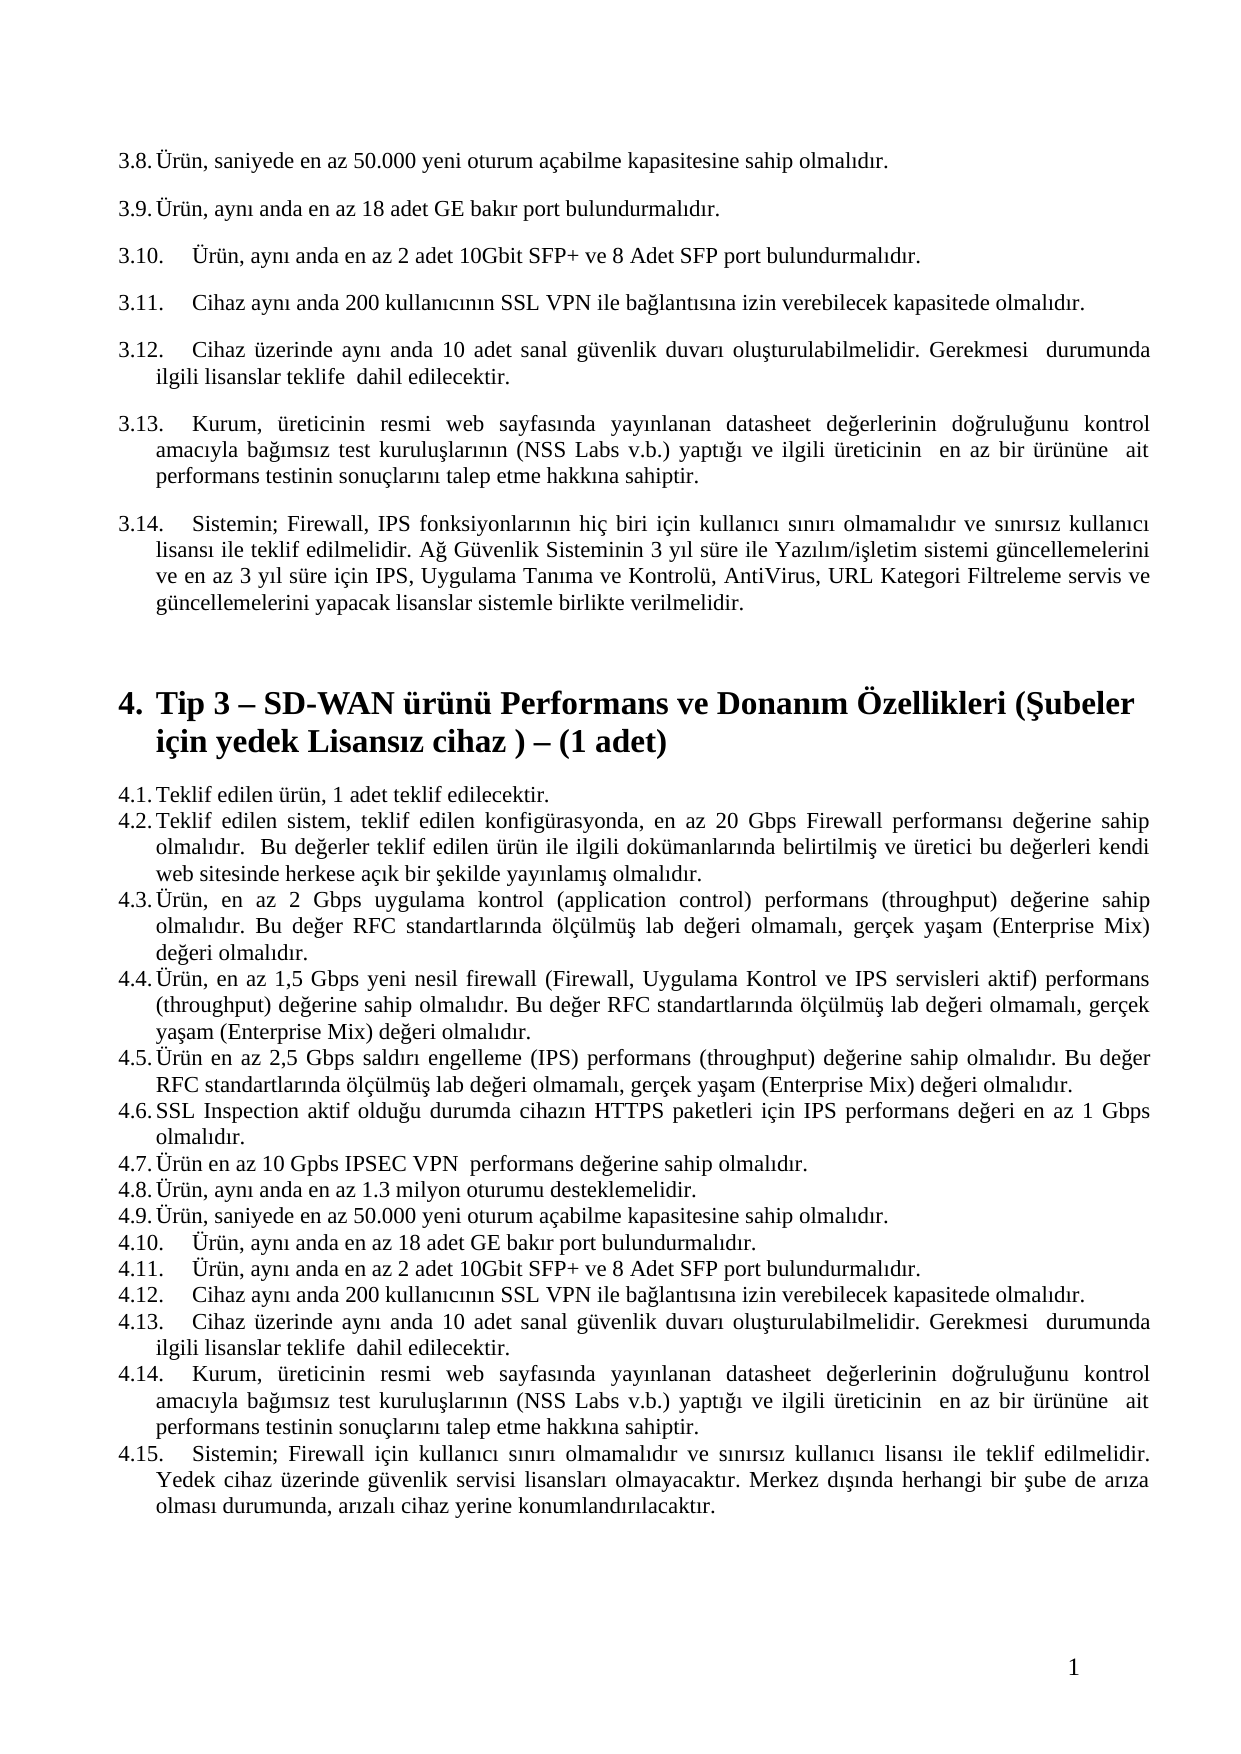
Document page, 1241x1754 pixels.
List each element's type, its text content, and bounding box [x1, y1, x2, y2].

subtitle Tip 3 – SD-WAN ürünü Performans ve Donanım Özellikleri (Şubeler için yedek Lisansız cihaz ) – (1 adet) [118, 683, 1152, 760]
list Cihaz aynı anda 200 kullanıcının SSL VPN ile bağlantısına izin verebilecek kapasitede olmalıdır. [118, 289, 1152, 316]
list Ürün, en az 1,5 Gbps yeni nesil firewall (Firewall, Uygulama Kontrol ve IPS servisleri aktif) performans (throughput) değerine sahip olmalıdır. Bu değer RFC standartlarında ölçülmüş lab değeri olmamalı, gerçek yaşam (Enterprise Mix) değeri olmalıdır. [118, 965, 1152, 1044]
list Ürün, saniyede en az 50.000 yeni oturum açabilme kapasitesine sahip olmalıdır. [118, 1202, 1152, 1229]
list Teklif edilen ürün, 1 adet teklif edilecektir. [118, 781, 1152, 807]
list Ürün, aynı anda en az 2 adet 10Gbit SFP+ ve 8 Adet SFP port bulundurmalıdır. [118, 1255, 1152, 1281]
list Ürün, aynı anda en az 18 adet GE bakır port bulundurmalıdır. [118, 195, 1152, 221]
list Ürün, aynı anda en az 2 adet 10Gbit SFP+ ve 8 Adet SFP port bulundurmalıdır. [118, 242, 1152, 268]
list Kurum, üreticinin resmi web sayfasında yayınlanan datasheet değerlerinin doğruluğunu kontrol amacıyla bağımsız test kuruluşlarının (NSS Labs v.b.) yaptığı ve ilgili üreticinin en az bir ürününe ait performans testinin sonuçlarını talep etme hakkına sahiptir. [118, 1361, 1152, 1439]
list Cihaz aynı anda 200 kullanıcının SSL VPN ile bağlantısına izin verebilecek kapasitede olmalıdır. [118, 1281, 1152, 1308]
list Cihaz üzerinde aynı anda 10 adet sanal güvenlik duvarı oluşturulabilmelidir. Gerekmesi durumunda ilgili lisanslar teklife dahil edilecektir. [118, 1308, 1152, 1361]
list Ürün en az 2,5 Gbps saldırı engelleme (IPS) performans (throughput) değerine sahip olmalıdır. Bu değer RFC standartlarında ölçülmüş lab değeri olmamalı, gerçek yaşam (Enterprise Mix) değeri olmalıdır. [118, 1044, 1152, 1097]
list Ürün, aynı anda en az 18 adet GE bakır port bulundurmalıdır. [118, 1229, 1152, 1255]
list Ürün en az 10 Gpbs IPSEC VPN performans değerine sahip olmalıdır. [118, 1150, 1152, 1176]
list Sistemin; Firewall, IPS fonksiyonlarının hiç biri için kullanıcı sınırı olmamalıdır ve sınırsız kullanıcı lisansı ile teklif edilmelidir. Ağ Güvenlik Sisteminin 3 yıl süre ile Yazılım/işletim sistemi güncellemelerini ve en az 3 yıl süre için IPS, Uygulama Tanıma ve Kontrolü, AntiVirus, URL Kategori Filtreleme servis ve güncellemelerini yapacak lisanslar sistemle birlikte verilmelidir. [118, 510, 1152, 615]
list Kurum, üreticinin resmi web sayfasında yayınlanan datasheet değerlerinin doğruluğunu kontrol amacıyla bağımsız test kuruluşlarının (NSS Labs v.b.) yaptığı ve ilgili üreticinin en az bir ürününe ait performans testinin sonuçlarını talep etme hakkına sahiptir. [118, 410, 1152, 489]
list Teklif edilen sistem, teklif edilen konfigürasyonda, en az 20 Gbps Firewall performansı değerine sahip olmalıdır. Bu değerler teklif edilen ürün ile ilgili dokümanlarında belirtilmiş ve üretici bu değerleri kendi web sitesinde herkese açık bir şekilde yayınlamış olmalıdır. [118, 807, 1152, 886]
list Cihaz üzerinde aynı anda 10 adet sanal güvenlik duvarı oluşturulabilmelidir. Gerekmesi durumunda ilgili lisanslar teklife dahil edilecektir. [118, 336, 1152, 389]
list Ürün, saniyede en az 50.000 yeni oturum açabilme kapasitesine sahip olmalıdır. [118, 148, 1152, 174]
list Sistemin; Firewall için kullanıcı sınırı olmamalıdır ve sınırsız kullanıcı lisansı ile teklif edilmelidir. Yedek cihaz üzerinde güvenlik servisi lisansları olmayacaktır. Merkez dışında herhangi bir şube de arıza olması durumunda, arızalı cihaz yerine konumlandırılacaktır. [118, 1439, 1152, 1519]
list Ürün, aynı anda en az 1.3 milyon oturumu desteklemelidir. [118, 1176, 1152, 1202]
list SSL Inspection aktif olduğu durumda cihazın HTTPS paketleri için IPS performans değeri en az 1 Gbps olmalıdır. [118, 1097, 1152, 1150]
list Ürün, en az 2 Gbps uygulama kontrol (application control) performans (throughput) değerine sahip olmalıdır. Bu değer RFC standartlarında ölçülmüş lab değeri olmamalı, gerçek yaşam (Enterprise Mix) değeri olmalıdır. [118, 886, 1152, 965]
